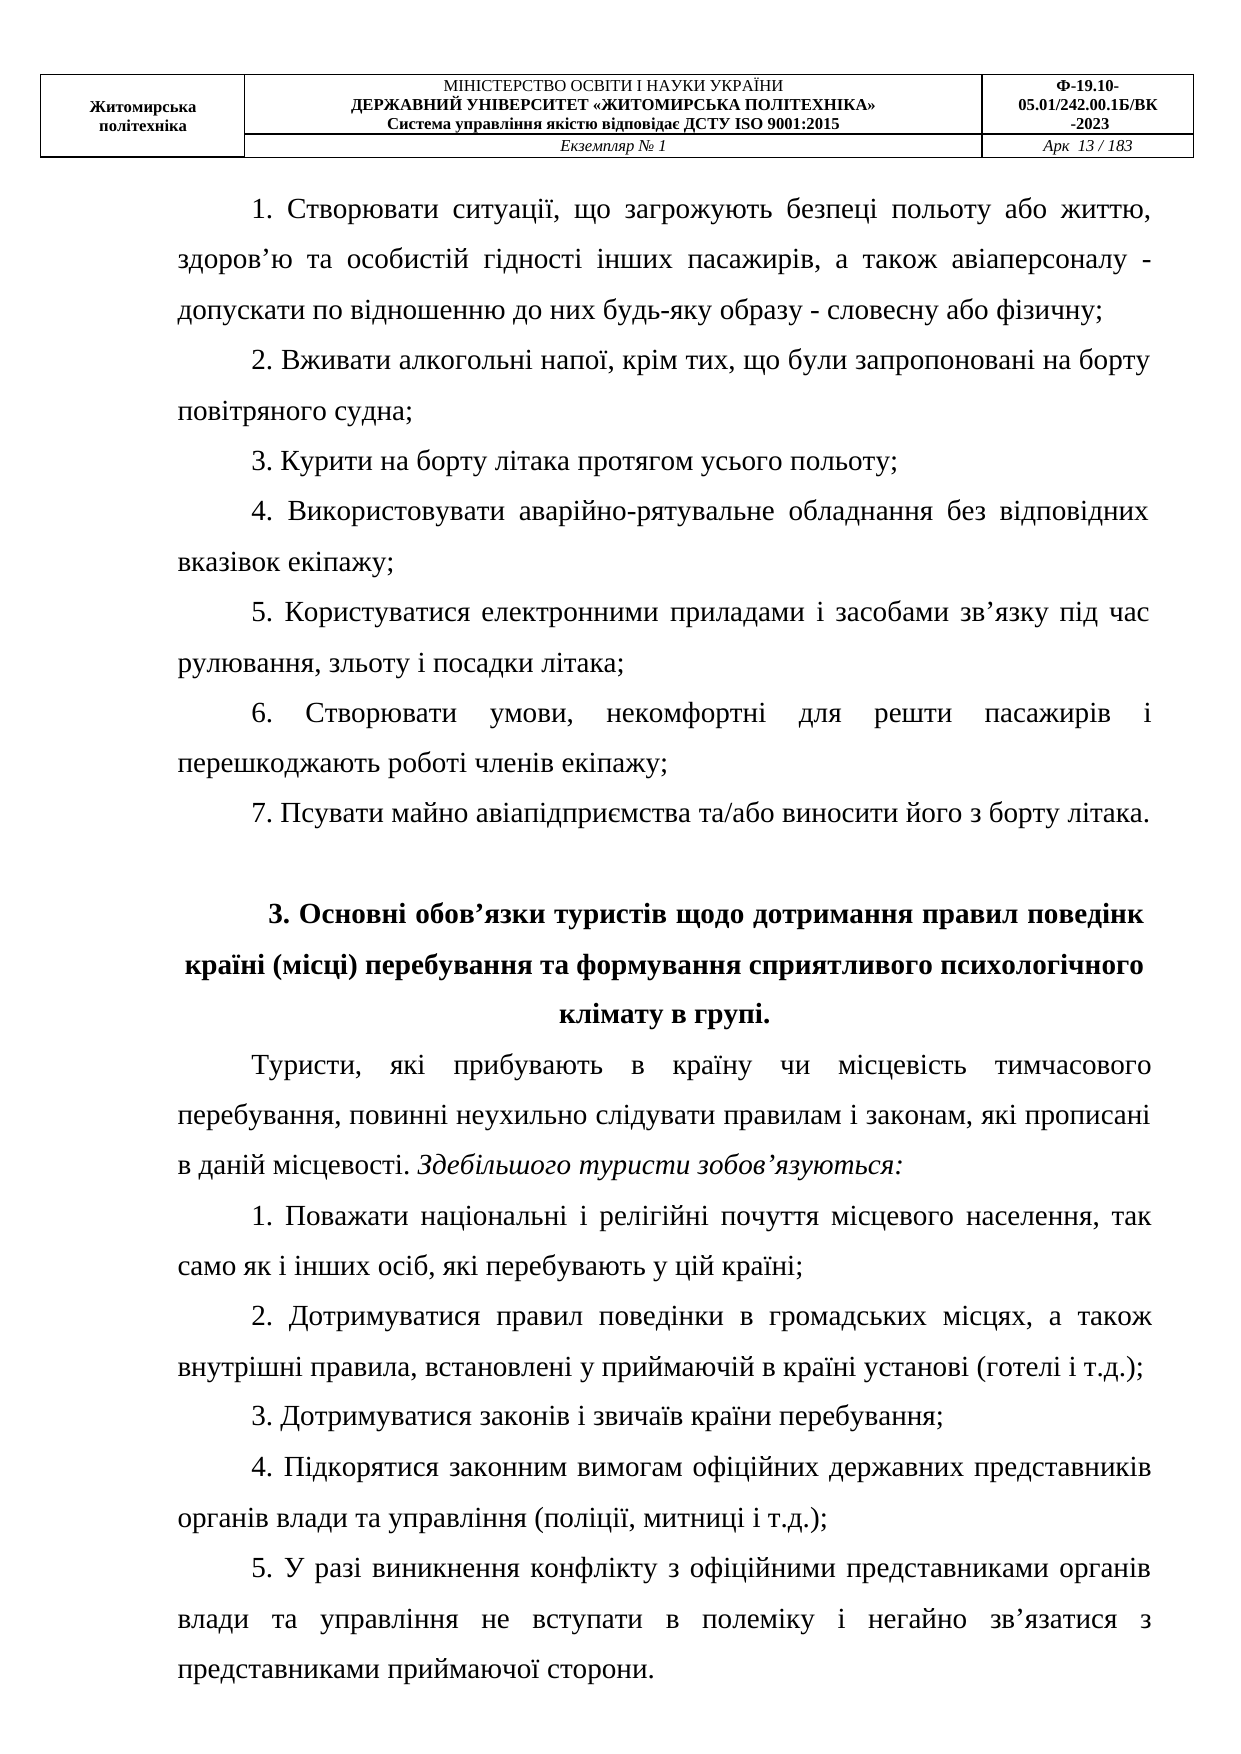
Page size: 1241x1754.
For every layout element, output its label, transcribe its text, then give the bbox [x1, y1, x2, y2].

list Підкорятися законним вимогам офіційних державних представників органів влади та управління (поліції, митниці і т.д.); [177, 1449, 1152, 1533]
list Дотримуватися правил поведінки в громадських місцях, а також внутрішні правила, встановлені у приймаючій в країні установі (готелі і т.д.); [177, 1298, 1152, 1382]
subtitle 3. Основні обов’язки туристів щодо дотримання правил поведінк країні (місці) перебування та формування сприятливого психологічного [184, 896, 1144, 980]
text Туристи, які прибувають в країну чи місцевість тимчасового перебування, повинні неухильно слідувати правилам і законам, які прописані в даній місцевості. Здебільшого туристи зобов’язуються: [177, 1047, 1152, 1181]
text клімату в групі. [559, 997, 1205, 1031]
list Використовувати аварійно-рятувальне обладнання без відповідних вказівок екіпажу; [177, 493, 1152, 577]
list Створювати умови, некомфортні для решти пасажирів і перешкоджають роботі членів екіпажу; [177, 695, 1152, 779]
list Користуватися електронними приладами і засобами зв’язку під час рулювання, зльоту і посадки літака; [177, 594, 1152, 678]
list У разі виникнення конфлікту з офіційними представниками органів влади та управління не вступати в полеміку і негайно зв’язатися з представниками приймаючої сторони. [177, 1551, 1152, 1685]
list Поважати національні і релігійні почуття місцевого населення, так само як і інших осіб, які перебувають у цій країні; [177, 1198, 1152, 1282]
list Курити на борту літака протягом усього польоту; [251, 443, 1205, 477]
list Дотримуватися законів і звичаїв країни перебування; [251, 1399, 1205, 1433]
list Вживати алкогольні напої, крім тих, що були запропоновані на борту повітряного судна; [177, 342, 1152, 426]
list Псувати майно авіапідприємства та/або виносити його з борту літака. [251, 796, 1205, 829]
list Створювати ситуації, що загрожують безпеці польоту або життю, здоров’ю та особистій гідності інших пасажирів, а також авіаперсоналу - допускати по відношенню до них будь-яку образу - словесну або фізичну; [177, 191, 1152, 326]
